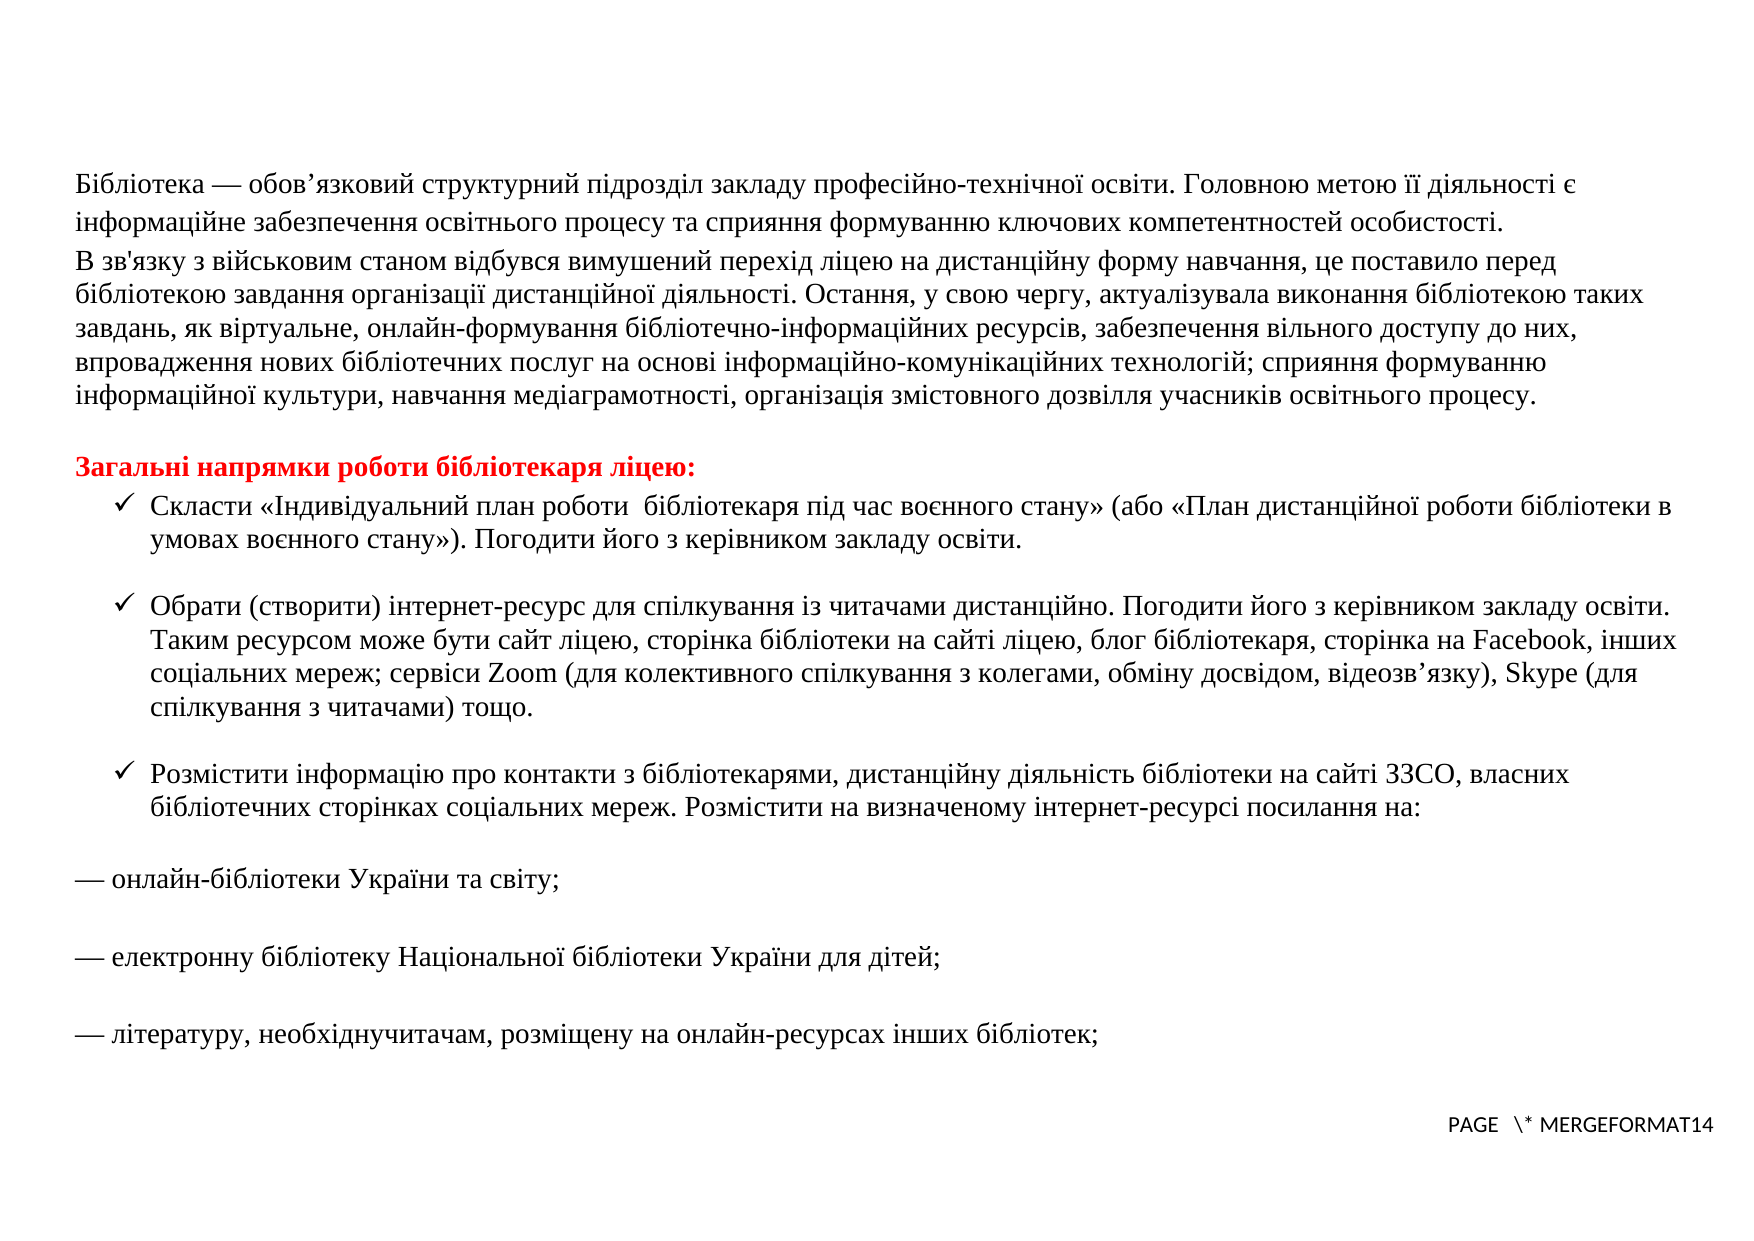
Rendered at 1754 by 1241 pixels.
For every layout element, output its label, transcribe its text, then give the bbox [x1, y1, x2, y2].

list Обрати (створити) інтернет-ресурс для спілкування із читачами дистанційно. Погодити його з керівником закладу освіти. Таким ресурсом може бути сайт ліцею, сторінка бібліотеки на сайті ліцею, блог бібліотекаря, сторінка на Facebook, інших соціальних мереж; сервіси Zoom (для колективного спілкування з колегами, обміну досвідом, відеозв’язку), Skype (для спілкування з читачами) тощо. [112, 588, 1714, 722]
text — електронну бібліотеку Національної бібліотеки України для дітей; [75, 939, 1714, 972]
list Розмістити інформацію про контакти з бібліотекарями, дистанційну діяльність бібліотеки на сайті ЗЗСО, власних бібліотечних сторінках соціальних мереж. Розмістити на визначеному інтернет-ресурсі посилання на: [112, 756, 1714, 823]
list Скласти «Індивідуальний план роботи бібліотекаря під час воєнного стану» (або «План дистанційної роботи бібліотеки в умовах воєнного стану»). Погодити його з керівником закладу освіти. [112, 488, 1714, 555]
text — літературу, необхіднучитачам, розміщену на онлайн-ресурсах інших бібліотек; [75, 1016, 1714, 1049]
text В зв'язку з військовим станом відбувся вимушений перехід ліцею на дистанційну форму навчання, це поставило перед бібліотекою завдання організації дистанційної діяльності. Остання, у свою чергу, актуалізувала виконання бібліотекою таких завдань, як віртуальне, онлайн-формування бібліотечно-інформаційних ресурсів, забезпечення вільного доступу до них, впровадження нових бібліотечних послуг на основі інформаційно-комунікаційних технологій; сприяння формуванню інформаційної культури, навчання медіаграмотності, організація змістовного дозвілля учасників освітнього процесу. [75, 243, 1714, 411]
text — онлайн-бібліотеки України та світу; [75, 862, 1714, 895]
text Бібліотека — обов’язковий структурний підрозділ закладу професійно-технічної освіти. Головною метою її діяльності є інформаційне забезпечення освітнього процесу та сприяння формуванню ключових компетентностей особистості. [75, 166, 1714, 238]
text Загальні напрямки роботи бібліотекаря ліцею: [75, 449, 1714, 483]
